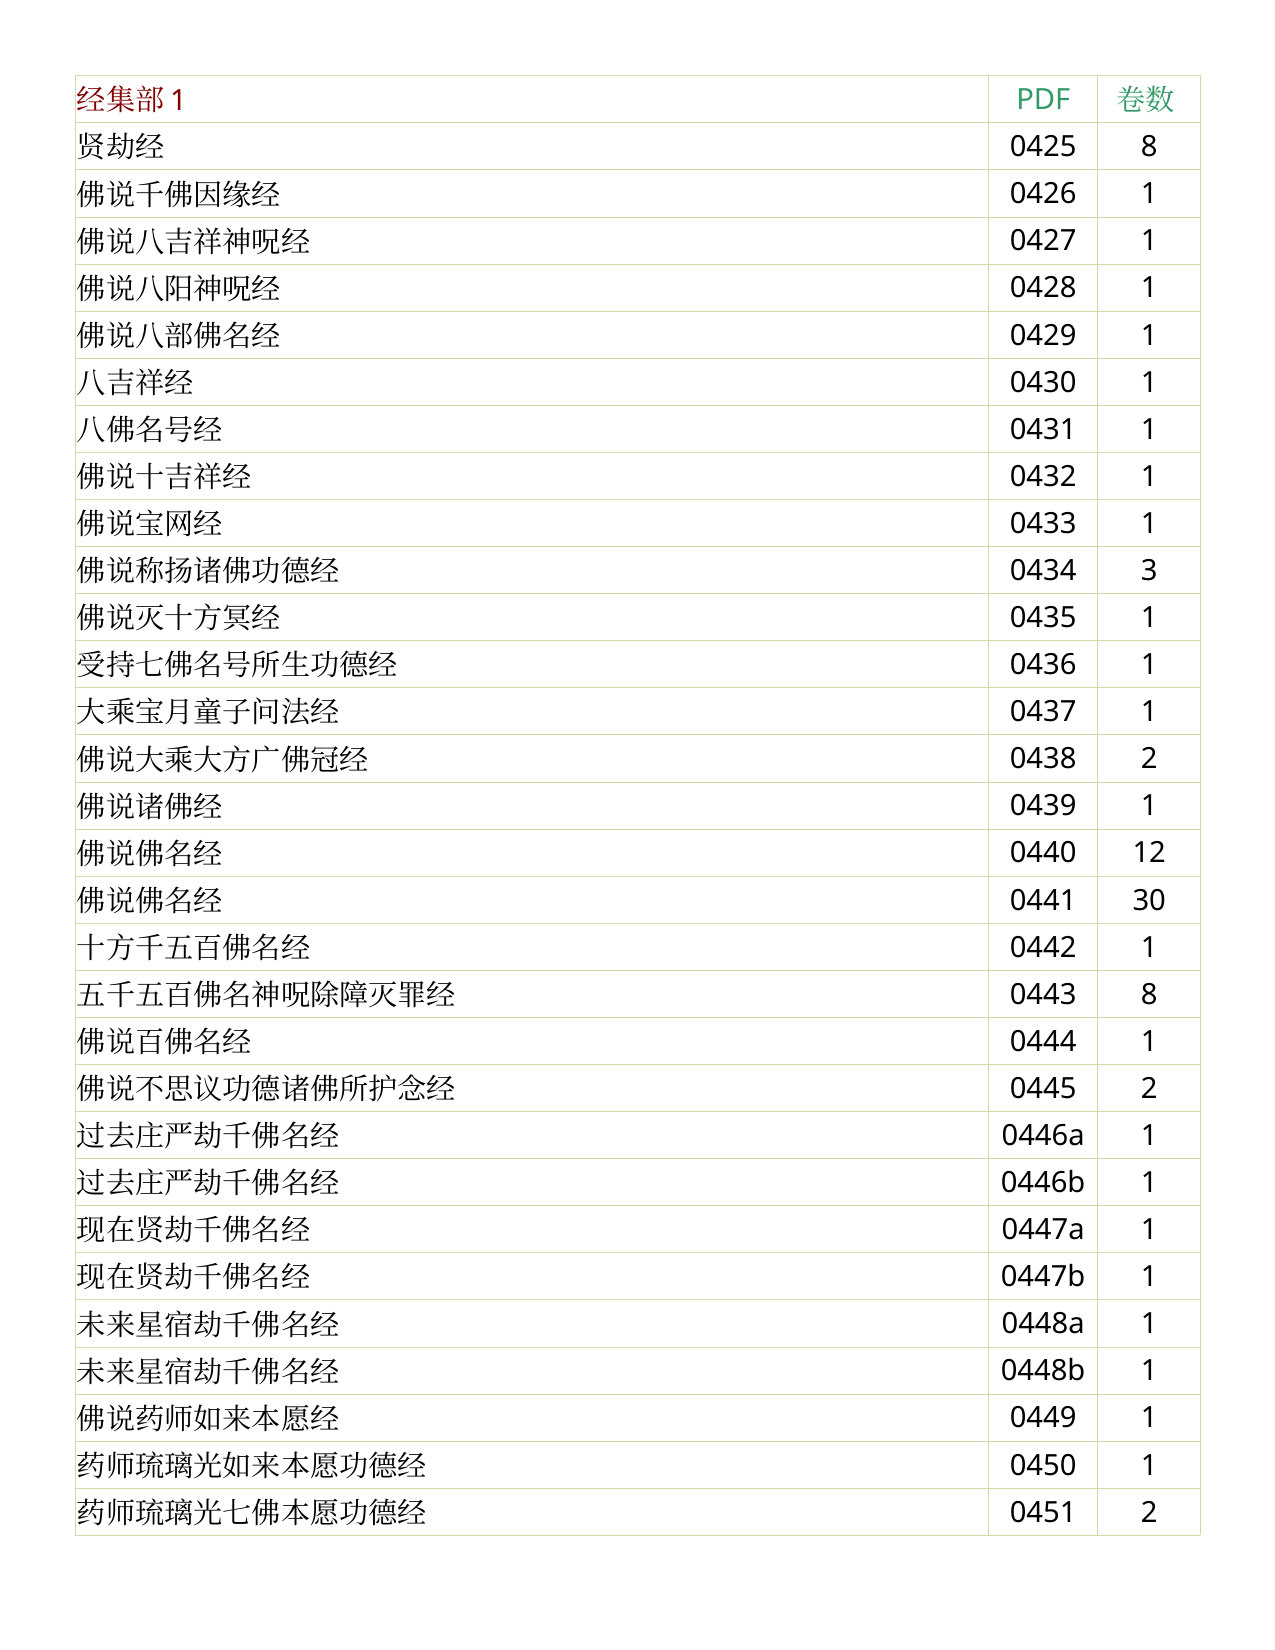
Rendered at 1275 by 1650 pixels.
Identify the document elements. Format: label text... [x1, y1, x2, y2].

table_cell 现在贤劫千佛名经 [76, 1253, 988, 1299]
table_cell 0432 [989, 453, 1097, 499]
table_cell 1 [1098, 594, 1200, 640]
table_cell 8 [1098, 971, 1200, 1017]
table_cell 0434 [989, 547, 1097, 593]
table_header PDF [989, 76, 1097, 122]
table_cell 1 [1098, 453, 1200, 499]
table_cell 0436 [989, 641, 1097, 687]
table_cell 0447a [989, 1206, 1097, 1252]
table_cell 0430 [989, 359, 1097, 405]
table_cell 过去庄严劫千佛名经 [76, 1112, 988, 1158]
table_cell 1 [1098, 170, 1200, 216]
table_cell 佛说称扬诸佛功德经 [76, 547, 988, 593]
table_cell 佛说八阳神呪经 [76, 265, 988, 311]
table_cell 0446a [989, 1112, 1097, 1158]
table_cell 0429 [989, 312, 1097, 358]
table_cell 未来星宿劫千佛名经 [76, 1348, 988, 1393]
table_cell 八佛名号经 [76, 406, 988, 452]
table_cell 0448a [989, 1300, 1097, 1346]
table_cell 八吉祥经 [76, 359, 988, 405]
table_cell 佛说大乘大方广佛冠经 [76, 735, 988, 781]
table_cell 1 [1098, 1300, 1200, 1346]
table_cell 2 [1098, 1065, 1200, 1111]
table_cell 佛说灭十方冥经 [76, 594, 988, 640]
table_cell 30 [1098, 877, 1200, 923]
table_cell 0438 [989, 735, 1097, 781]
table_cell 1 [1098, 641, 1200, 687]
table_cell 0431 [989, 406, 1097, 452]
table_cell 0444 [989, 1018, 1097, 1064]
table_cell 0433 [989, 500, 1097, 546]
table_cell 3 [1098, 547, 1200, 593]
table_cell 佛说八部佛名经 [76, 312, 988, 358]
table_cell 0428 [989, 265, 1097, 311]
table_cell 1 [1098, 1159, 1200, 1205]
table_cell 0448b [989, 1348, 1097, 1393]
table_cell 0441 [989, 877, 1097, 923]
table_cell 1 [1098, 1112, 1200, 1158]
table_cell 十方千五百佛名经 [76, 924, 988, 970]
table_cell 0450 [989, 1442, 1097, 1488]
table_cell 0437 [989, 688, 1097, 734]
table_cell 药师琉璃光七佛本愿功德经 [76, 1489, 988, 1535]
table_header 经集部1 [76, 76, 988, 122]
table_cell 佛说千佛因缘经 [76, 170, 988, 216]
table_cell 0446b [989, 1159, 1097, 1205]
table_cell 佛说佛名经 [76, 877, 988, 923]
table_cell 0439 [989, 783, 1097, 828]
table_cell 0449 [989, 1395, 1097, 1441]
table_cell 未来星宿劫千佛名经 [76, 1300, 988, 1346]
table_cell 8 [1098, 123, 1200, 169]
table_cell 1 [1098, 1442, 1200, 1488]
table_cell 1 [1098, 406, 1200, 452]
table_cell 1 [1098, 218, 1200, 263]
table_cell 1 [1098, 1395, 1200, 1441]
table_cell 佛说十吉祥经 [76, 453, 988, 499]
table_cell 0425 [989, 123, 1097, 169]
table_cell 0442 [989, 924, 1097, 970]
table_cell 0445 [989, 1065, 1097, 1111]
table_cell 1 [1098, 783, 1200, 828]
table_cell 佛说诸佛经 [76, 783, 988, 828]
table_cell 佛说百佛名经 [76, 1018, 988, 1064]
table_cell 贤劫经 [76, 123, 988, 169]
table_cell 1 [1098, 1348, 1200, 1393]
table_cell 药师琉璃光如来本愿功德经 [76, 1442, 988, 1488]
table_cell 0427 [989, 218, 1097, 263]
table_cell 佛说不思议功德诸佛所护念经 [76, 1065, 988, 1111]
table_cell 2 [1098, 735, 1200, 781]
table_cell 0426 [989, 170, 1097, 216]
table_cell 佛说药师如来本愿经 [76, 1395, 988, 1441]
table_cell 0440 [989, 830, 1097, 876]
table_cell 1 [1098, 500, 1200, 546]
table_cell 佛说佛名经 [76, 830, 988, 876]
table_cell 过去庄严劫千佛名经 [76, 1159, 988, 1205]
table_cell 佛说八吉祥神呪经 [76, 218, 988, 263]
table_cell 佛说宝网经 [76, 500, 988, 546]
table_cell 0447b [989, 1253, 1097, 1299]
table_cell 0435 [989, 594, 1097, 640]
table_cell 受持七佛名号所生功德经 [76, 641, 988, 687]
table_cell 1 [1098, 688, 1200, 734]
table_cell 五千五百佛名神呪除障灭罪经 [76, 971, 988, 1017]
table_cell 2 [1098, 1489, 1200, 1535]
table_header 卷数 [1098, 76, 1200, 122]
table_cell 1 [1098, 924, 1200, 970]
table_cell 1 [1098, 1206, 1200, 1252]
table_cell 现在贤劫千佛名经 [76, 1206, 988, 1252]
table_cell 1 [1098, 359, 1200, 405]
table_cell 12 [1098, 830, 1200, 876]
table_cell 0443 [989, 971, 1097, 1017]
table_cell 0451 [989, 1489, 1097, 1535]
table_cell 1 [1098, 1253, 1200, 1299]
table_cell 1 [1098, 265, 1200, 311]
table_cell 1 [1098, 1018, 1200, 1064]
table_cell 1 [1098, 312, 1200, 358]
table_cell 大乘宝月童子问法经 [76, 688, 988, 734]
